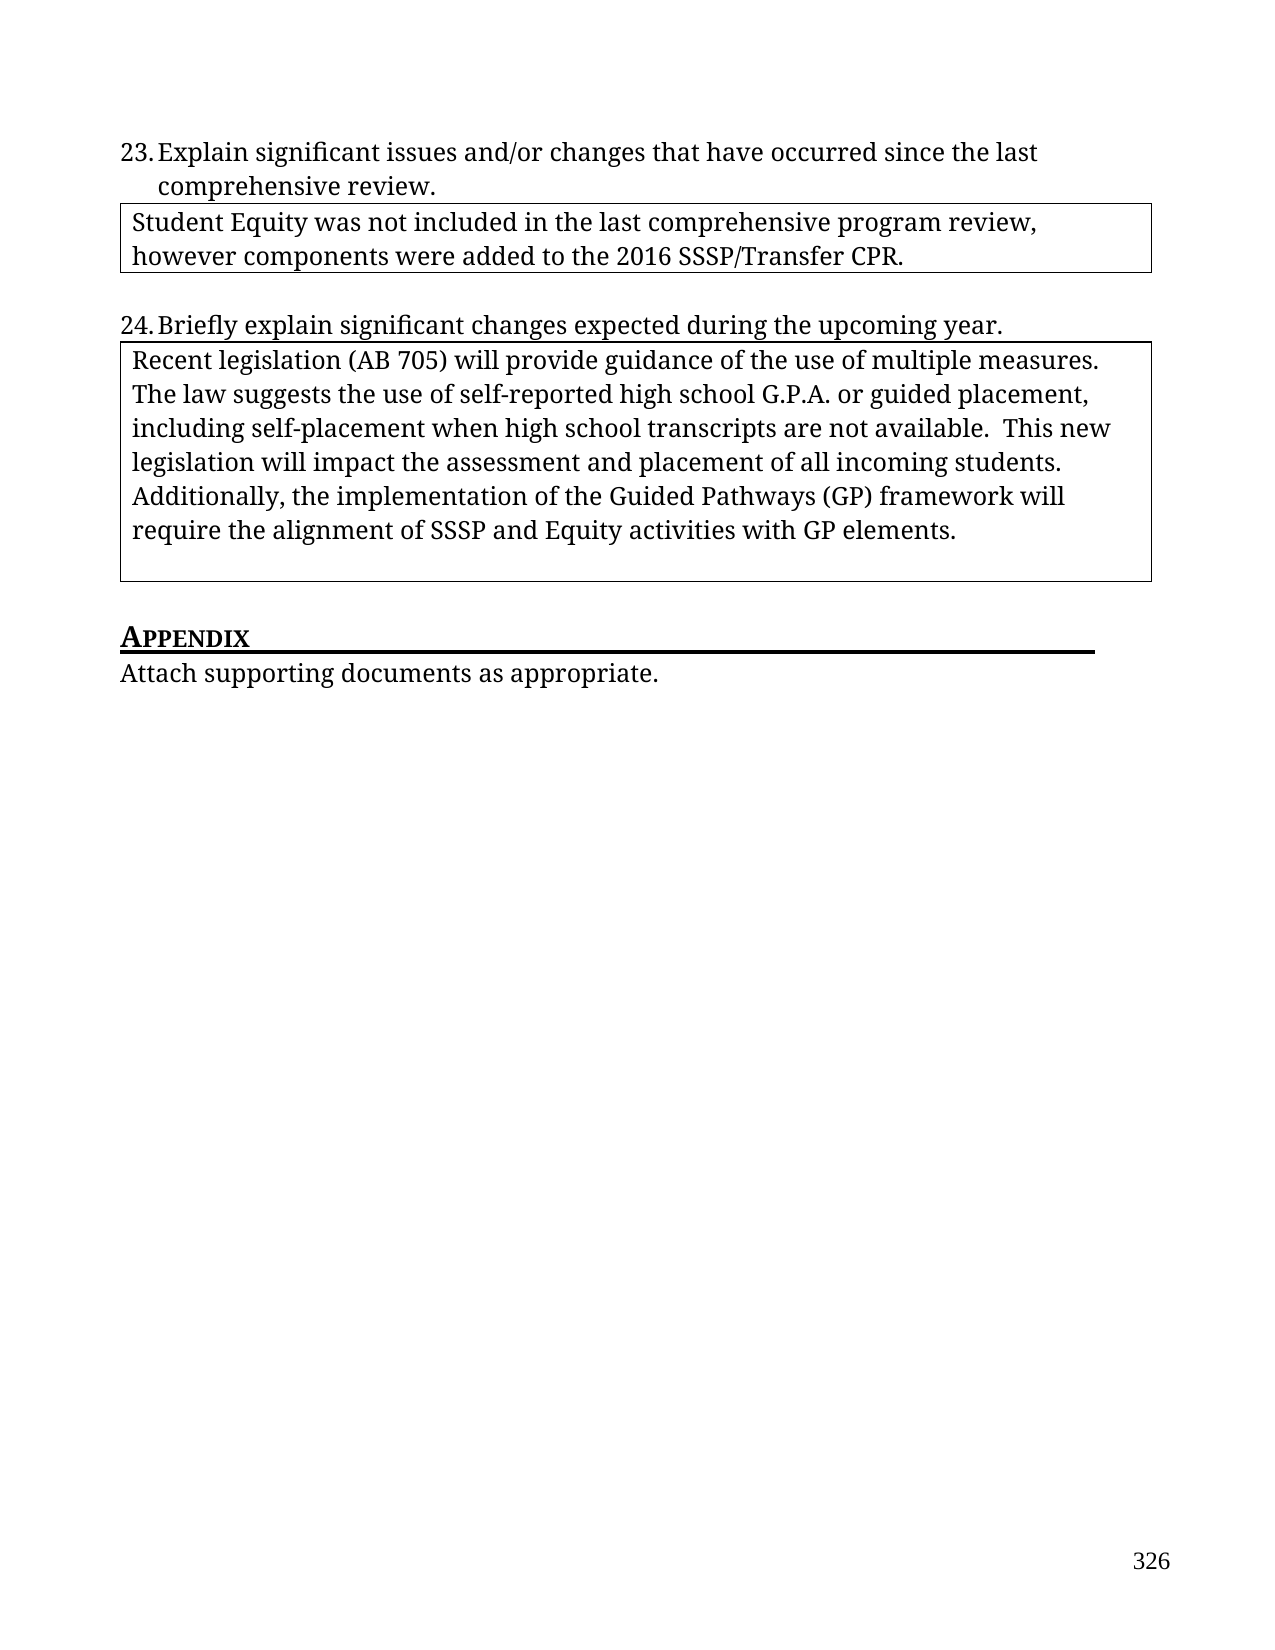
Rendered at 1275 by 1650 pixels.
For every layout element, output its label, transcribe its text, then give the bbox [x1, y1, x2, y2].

text Attach supporting documents as appropriate. [120, 656, 1170, 690]
list Briefly explain significant changes expected during the upcoming year. [120, 307, 1170, 341]
table_header Student Equity was not included in the last comprehensive program review, however components were added to the 2016 SSSP/Transfer CPR. [121, 204, 1151, 272]
text Appendix [120, 616, 1170, 656]
list Explain significant issues and/or changes that have occurred since the last comprehensive review. [120, 135, 1170, 203]
table_header Recent legislation (AB 705) will provide guidance of the use of multiple measures. The law suggests the use of self-reported high school G.P.A. or guided placement, including self-placement when high school transcripts are not available. This new legislation will impact the assessment and placement of all incoming students. Additionally, the implementation of the Guided Pathways (GP) framework will require the alignment of SSSP and Equity activities with GP elements. [121, 343, 1151, 581]
